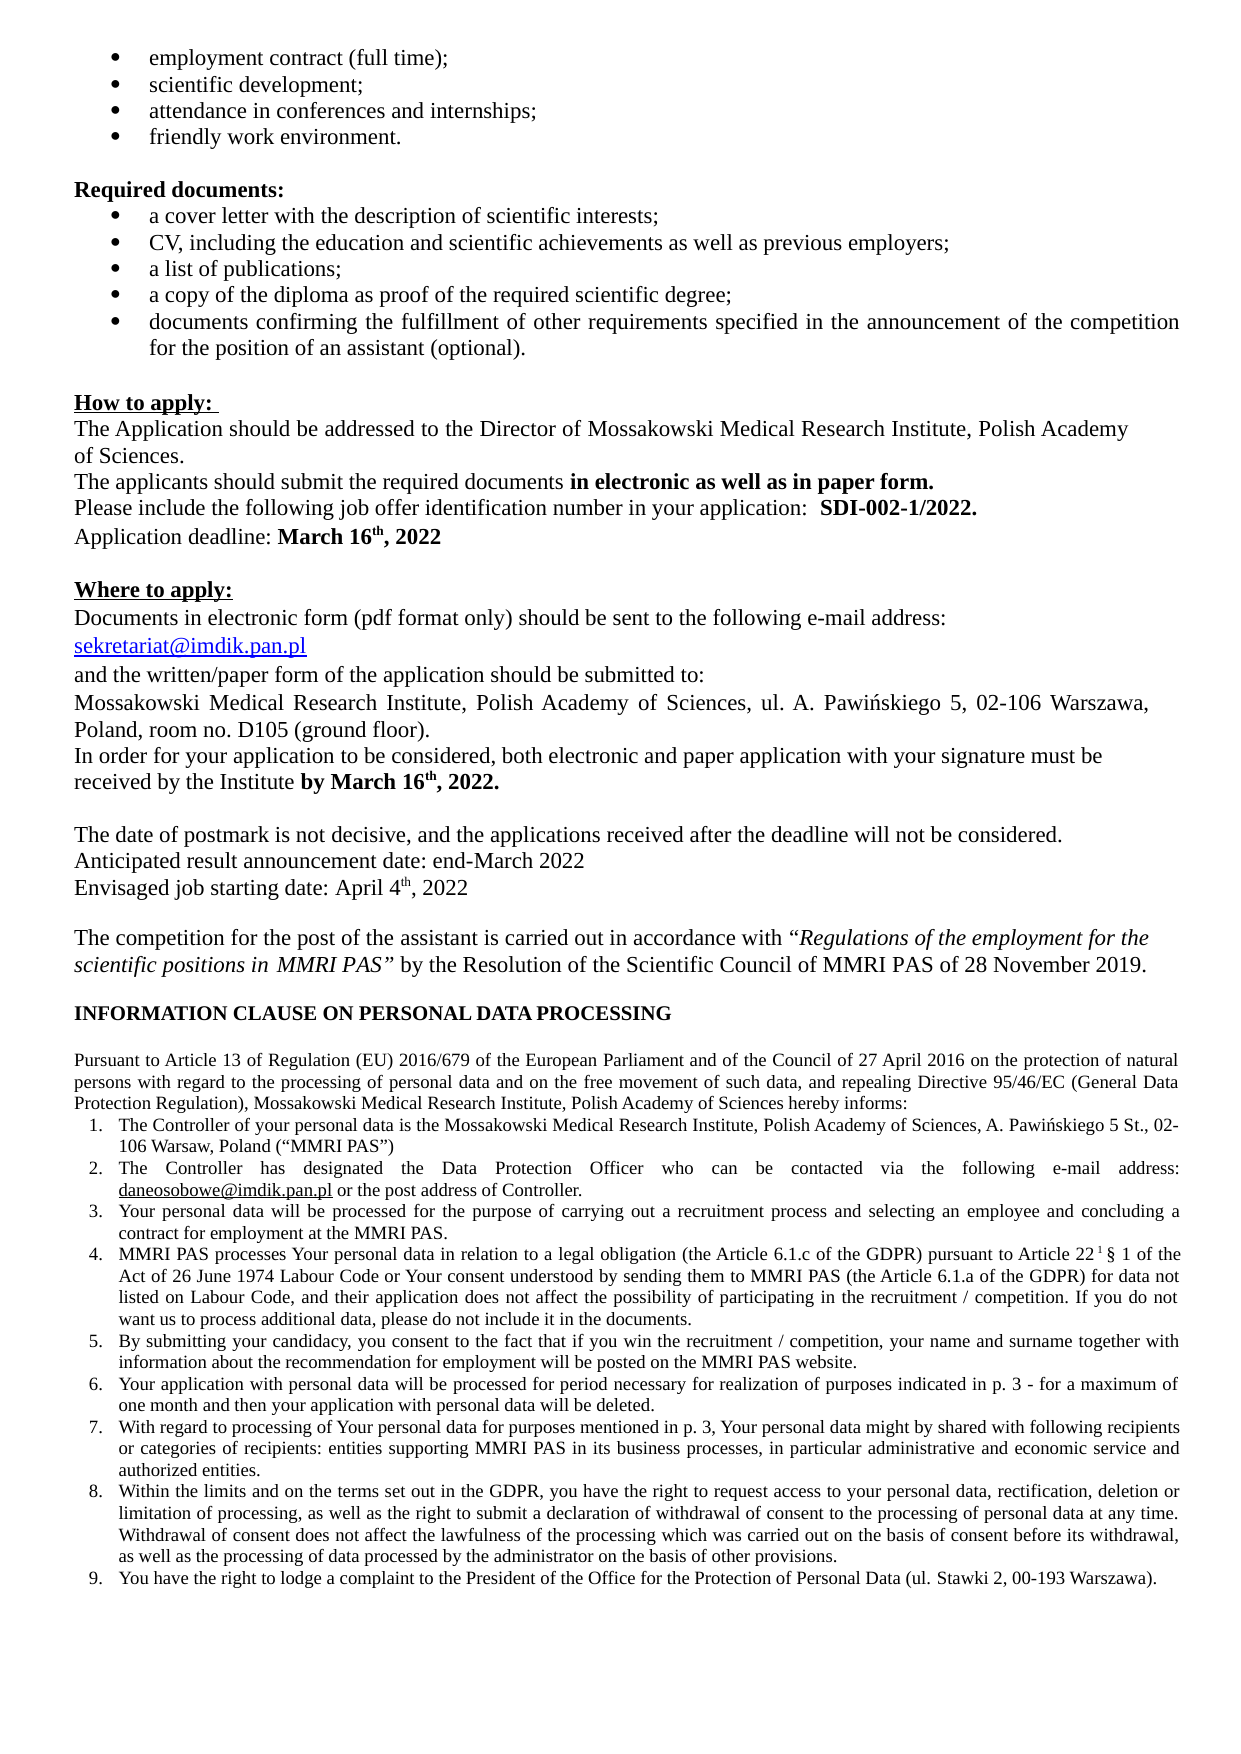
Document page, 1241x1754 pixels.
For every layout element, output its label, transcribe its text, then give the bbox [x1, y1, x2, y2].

list a list of publications; [111, 255, 1181, 282]
text INFORMATION CLAUSE ON PERSONAL DATA PROCESSING [74, 1001, 1181, 1025]
text The date of postmark is not decisive, and the applications received after the deadline will not be considered. [74, 821, 1181, 847]
text Please include the following job offer identification number in your application: SDI-002-1/2022. [74, 494, 1137, 521]
list In order for your application to be considered, both electronic and paper application with your signature must be received by the Institute by March 16th, 2022. [74, 742, 1181, 795]
text Required documents: [74, 176, 1181, 202]
list You have the right to lodge a complaint to the President of the Office for the Protection of Personal Data (ul. Stawki 2, 00-193 Warszawa). [89, 1567, 1181, 1588]
text Envisaged job starting date: April 4th, 2022 [74, 874, 1181, 900]
list MMRI PAS processes Your personal data in relation to a legal obligation (the Article 6.1.c of the GDPR) pursuant to Article 221 § 1 of the Act of 26 June 1974 Labour Code or Your consent understood by sending them to MMRI PAS (the Article 6.1.a of the GDPR) for data not listed on Labour Code, and their application does not affect the possibility of participating in the recruitment / competition. If you do not want us to process additional data, please do not include it in the documents. [89, 1243, 1181, 1329]
text The competition for the post of the assistant is carried out in accordance with “Regulations of the employment for the scientific positions in MMRI PAS” by the Resolution of the Scientific Council of MMRI PAS of 28 November 2019. [74, 924, 1152, 977]
list a cover letter with the description of scientific interests; [111, 202, 1181, 229]
text Documents in electronic form (pdf format only) should be sent to the following e-mail address: sekretariat@imdik.pan.pl [74, 604, 1152, 659]
text How to apply: [74, 389, 1181, 415]
list Your personal data will be processed for the purpose of carrying out a recruitment process and selecting an employee and concluding a contract for employment at the MMRI PAS. [89, 1200, 1181, 1243]
list Your application with personal data will be processed for period necessary for realization of purposes indicated in p. 3 - for a maximum of one month and then your application with personal data will be deleted. [89, 1373, 1181, 1416]
list Within the limits and on the terms set out in the GDPR, you have the right to request access to your personal data, rectification, deletion or limitation of processing, as well as the right to submit a declaration of withdrawal of consent to the processing of personal data at any time. Withdrawal of consent does not affect the lawfulness of the processing which was carried out on the basis of consent before its withdrawal, as well as the processing of data processed by the administrator on the basis of other provisions. [89, 1480, 1181, 1567]
list employment contract (full time); [111, 44, 1181, 71]
list With regard to processing of Your personal data for purposes mentioned in p. 3, Your personal data might by shared with following recipients or categories of recipients: entities supporting MMRI PAS in its business processes, in particular administrative and economic service and authorized entities. [89, 1416, 1181, 1480]
list CV, including the education and scientific achievements as well as previous employers; [111, 229, 1181, 255]
list attendance in conferences and internships; [111, 97, 1181, 123]
list By submitting your candidacy, you consent to the fact that if you win the recruitment / competition, your name and surname together with information about the recommendation for employment will be posted on the MMRI PAS website. [89, 1329, 1181, 1373]
text Mossakowski Medical Research Institute, Polish Academy of Sciences, ul. A. Pawińskiego 5, 02-106 Warszawa, Poland, room no. D105 (ground floor). [74, 689, 1152, 742]
list The Controller has designated the Data Protection Officer who can be contacted via the following e-mail address: daneosobowe@imdik.pan.pl or the post address of Controller. [89, 1157, 1181, 1200]
text The Application should be addressed to the Director of Mossakowski Medical Research Institute, Polish Academy of Sciences. [74, 415, 1137, 468]
list a copy of the diploma as proof of the required scientific degree; [111, 282, 1181, 308]
text Where to apply: [74, 576, 1181, 602]
text and the written/paper form of the application should be submitted to: [74, 661, 1152, 687]
list friendly work environment. [111, 123, 1181, 150]
list scientific development; [111, 71, 1181, 97]
text Anticipated result announcement date: end-March 2022 [74, 847, 1181, 874]
list Application deadline: March 16th, 2022 [74, 523, 1181, 549]
list The Controller of your personal data is the Mossakowski Medical Research Institute, Polish Academy of Sciences, A. Pawińskiego 5 St., 02-106 Warsaw, Poland (“MMRI PAS”) [89, 1114, 1181, 1157]
list documents confirming the fulfillment of other requirements specified in the announcement of the competition for the position of an assistant (optional). [111, 308, 1181, 361]
text Pursuant to Article 13 of Regulation (EU) 2016/679 of the European Parliament and of the Council of 27 April 2016 on the protection of natural persons with regard to the processing of personal data and on the free movement of such data, and repealing Directive 95/46/EC (General Data Protection Regulation), Mossakowski Medical Research Institute, Polish Academy of Sciences hereby informs: [74, 1049, 1181, 1114]
text The applicants should submit the required documents in electronic as well as in paper form. [74, 468, 1137, 494]
